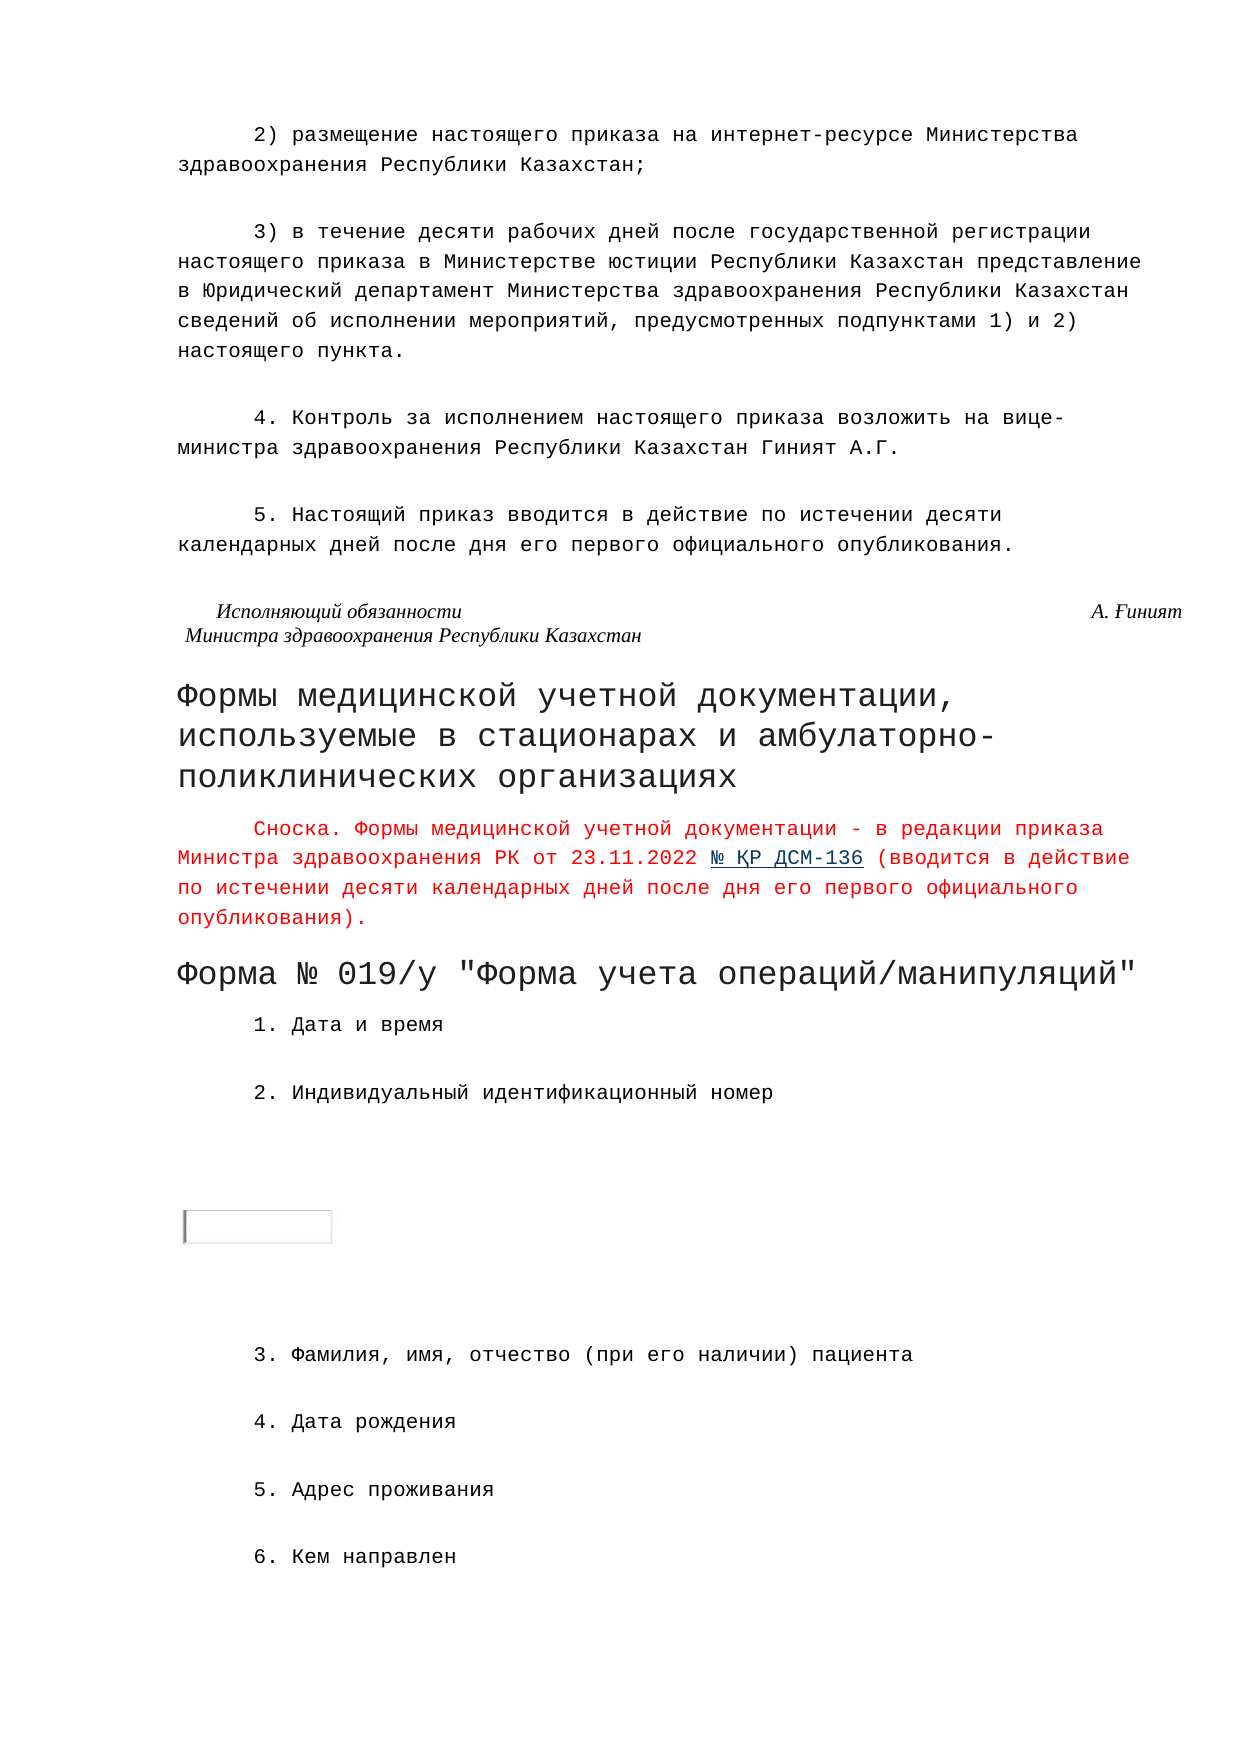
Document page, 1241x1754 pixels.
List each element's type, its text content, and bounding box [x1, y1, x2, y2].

picture [177, 1210, 339, 1249]
text 6. Кем направлен [177, 1540, 1152, 1569]
text 3) в течение десяти рабочих дней после государственной регистрации настоящего приказа в Министерстве юстиции Республики Казахстан представление в Юридический департамент Министерства здравоохранения Республики Казахстан сведений об исполнении мероприятий, предусмотренных подпунктами 1) и 2) настоящего пункта. [177, 215, 1152, 363]
table_header Исполняющий обязанности Министра здравоохранения Республики Казахстан [177, 595, 1084, 652]
text 5. Настоящий приказ вводится в действие по истечении десяти календарных дней после дня его первого официального опубликования. [177, 498, 1152, 557]
text 3. Фамилия, имя, отчество (при его наличии) пациента [177, 1338, 1152, 1368]
text 1. Дата и время [177, 1008, 1152, 1038]
text 5. Адрес проживания [177, 1473, 1152, 1502]
text Формы медицинской учетной документации, используемые в стационарах и амбулаторно-поликлинических организациях [177, 676, 1152, 797]
table_header А. Ғиният [1084, 595, 1240, 652]
text 2. Индивидуальный идентификационный номер [177, 1076, 1152, 1105]
text 4. Контроль за исполнением настоящего приказа возложить на вице-министра здравоохранения Республики Казахстан Гиният А.Г. [177, 401, 1152, 460]
text Форма № 019/у "Форма учета операций/манипуляций" [177, 954, 1152, 994]
text Сноска. Формы медицинской учетной документации - в редакции приказа Министра здравоохранения РК от 23.11.2022 № ҚР ДСМ-136 (вводится в действие по истечении десяти календарных дней после дня его первого официального опубликования). [177, 812, 1152, 930]
text 4. Дата рождения [177, 1405, 1152, 1435]
text 2) размещение настоящего приказа на интернет-ресурсе Министерства здравоохранения Республики Казахстан; [177, 118, 1152, 177]
